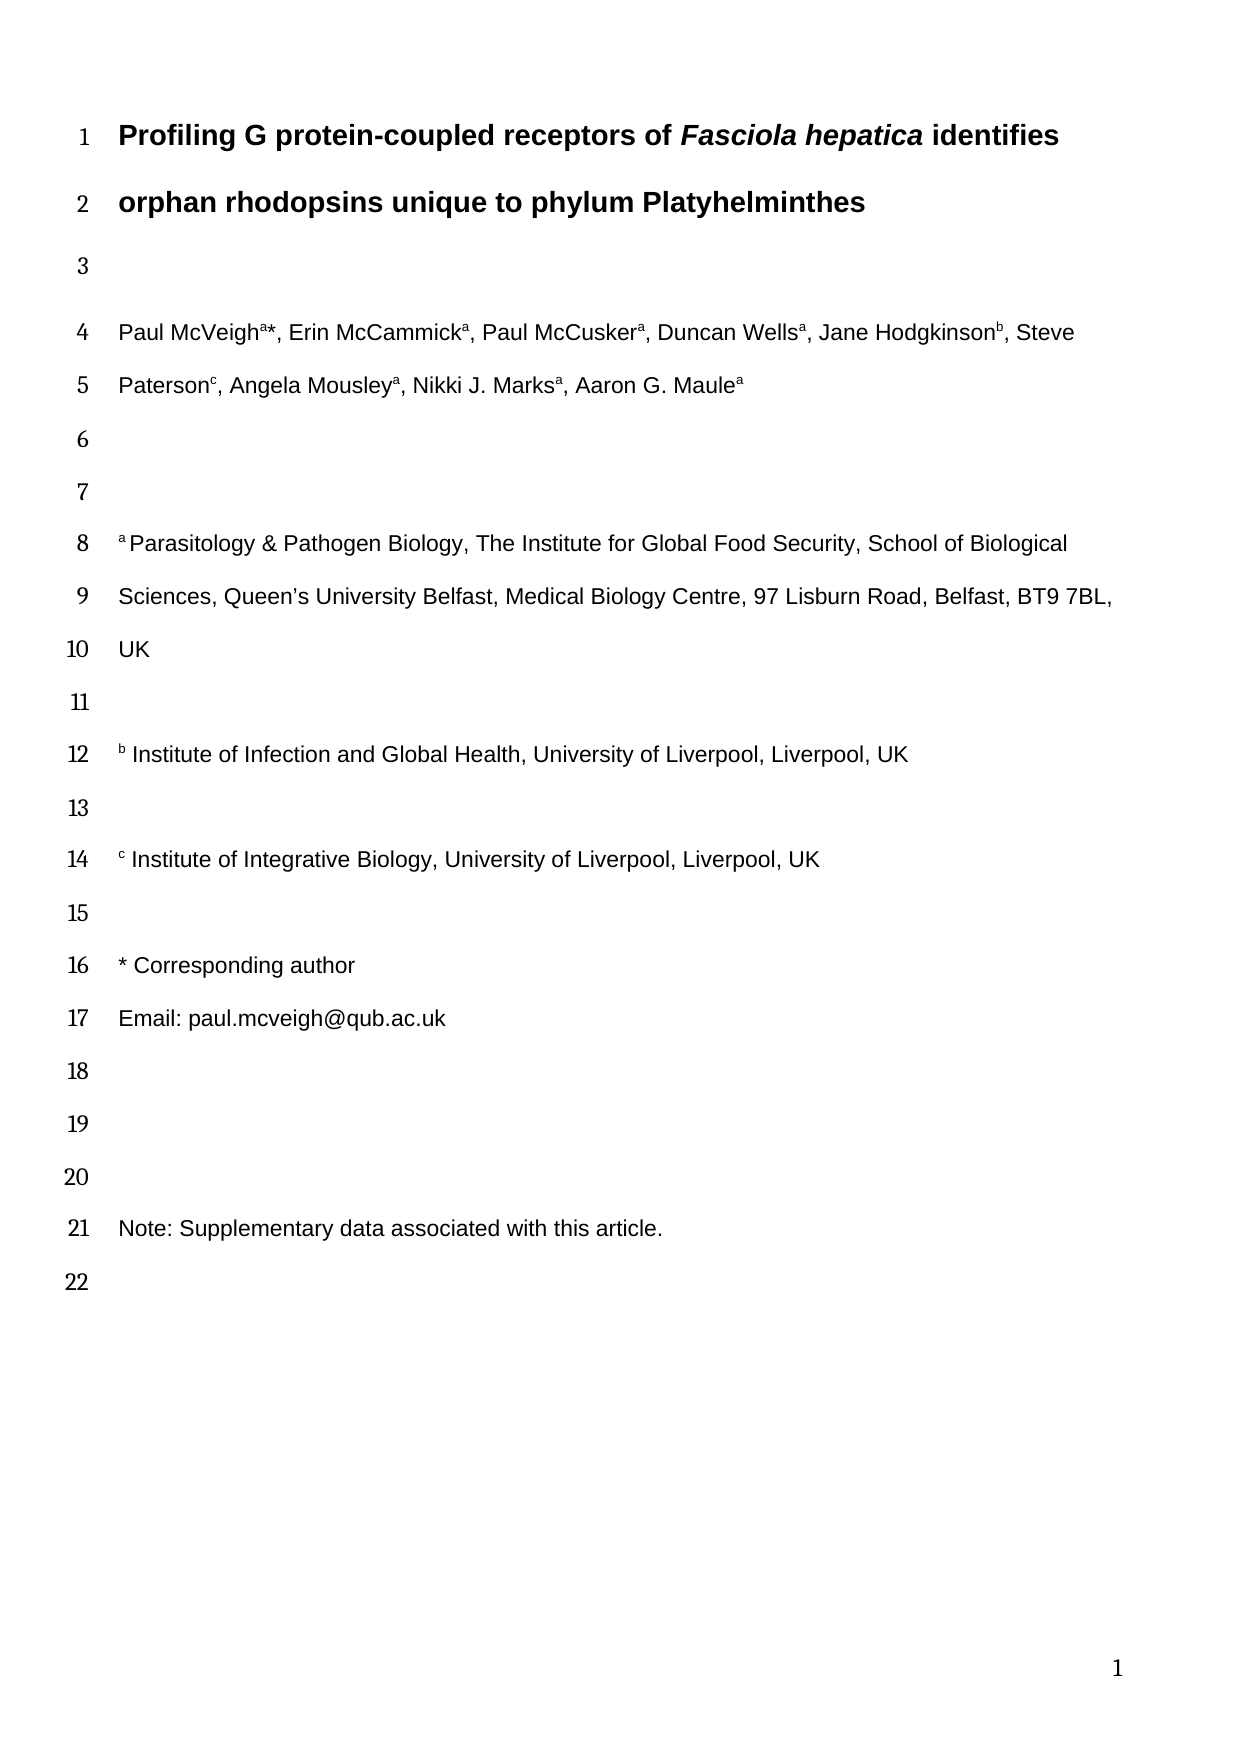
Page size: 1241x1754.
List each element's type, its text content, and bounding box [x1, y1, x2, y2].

text Note: Supplementary data associated with this article. [118, 1215, 1122, 1242]
text * Corresponding author [118, 952, 1122, 978]
text Email: paul.mcveigh@qub.ac.uk [118, 1004, 1122, 1031]
text b Institute of Infection and Global Health, University of Liverpool, Liverpool, UK [118, 741, 1122, 767]
text c Institute of Integrative Biology, University of Liverpool, Liverpool, UK [118, 846, 1122, 873]
text Profiling G protein-coupled receptors of Fasciola hepatica identifies orphan rhodopsins unique to phylum Platyhelminthes [118, 118, 1122, 219]
text Paul McVeigha*, Erin McCammicka, Paul McCuskera, Duncan Wellsa, Jane Hodgkinsonb, Steve Patersonc, Angela Mousleya, Nikki J. Marksa, Aaron G. Maulea [118, 319, 1122, 398]
text a Parasitology & Pathogen Biology, The Institute for Global Food Security, School of Biological Sciences, Queen’s University Belfast, Medical Biology Centre, 97 Lisburn Road, Belfast, BT9 7BL, UK [118, 530, 1122, 662]
